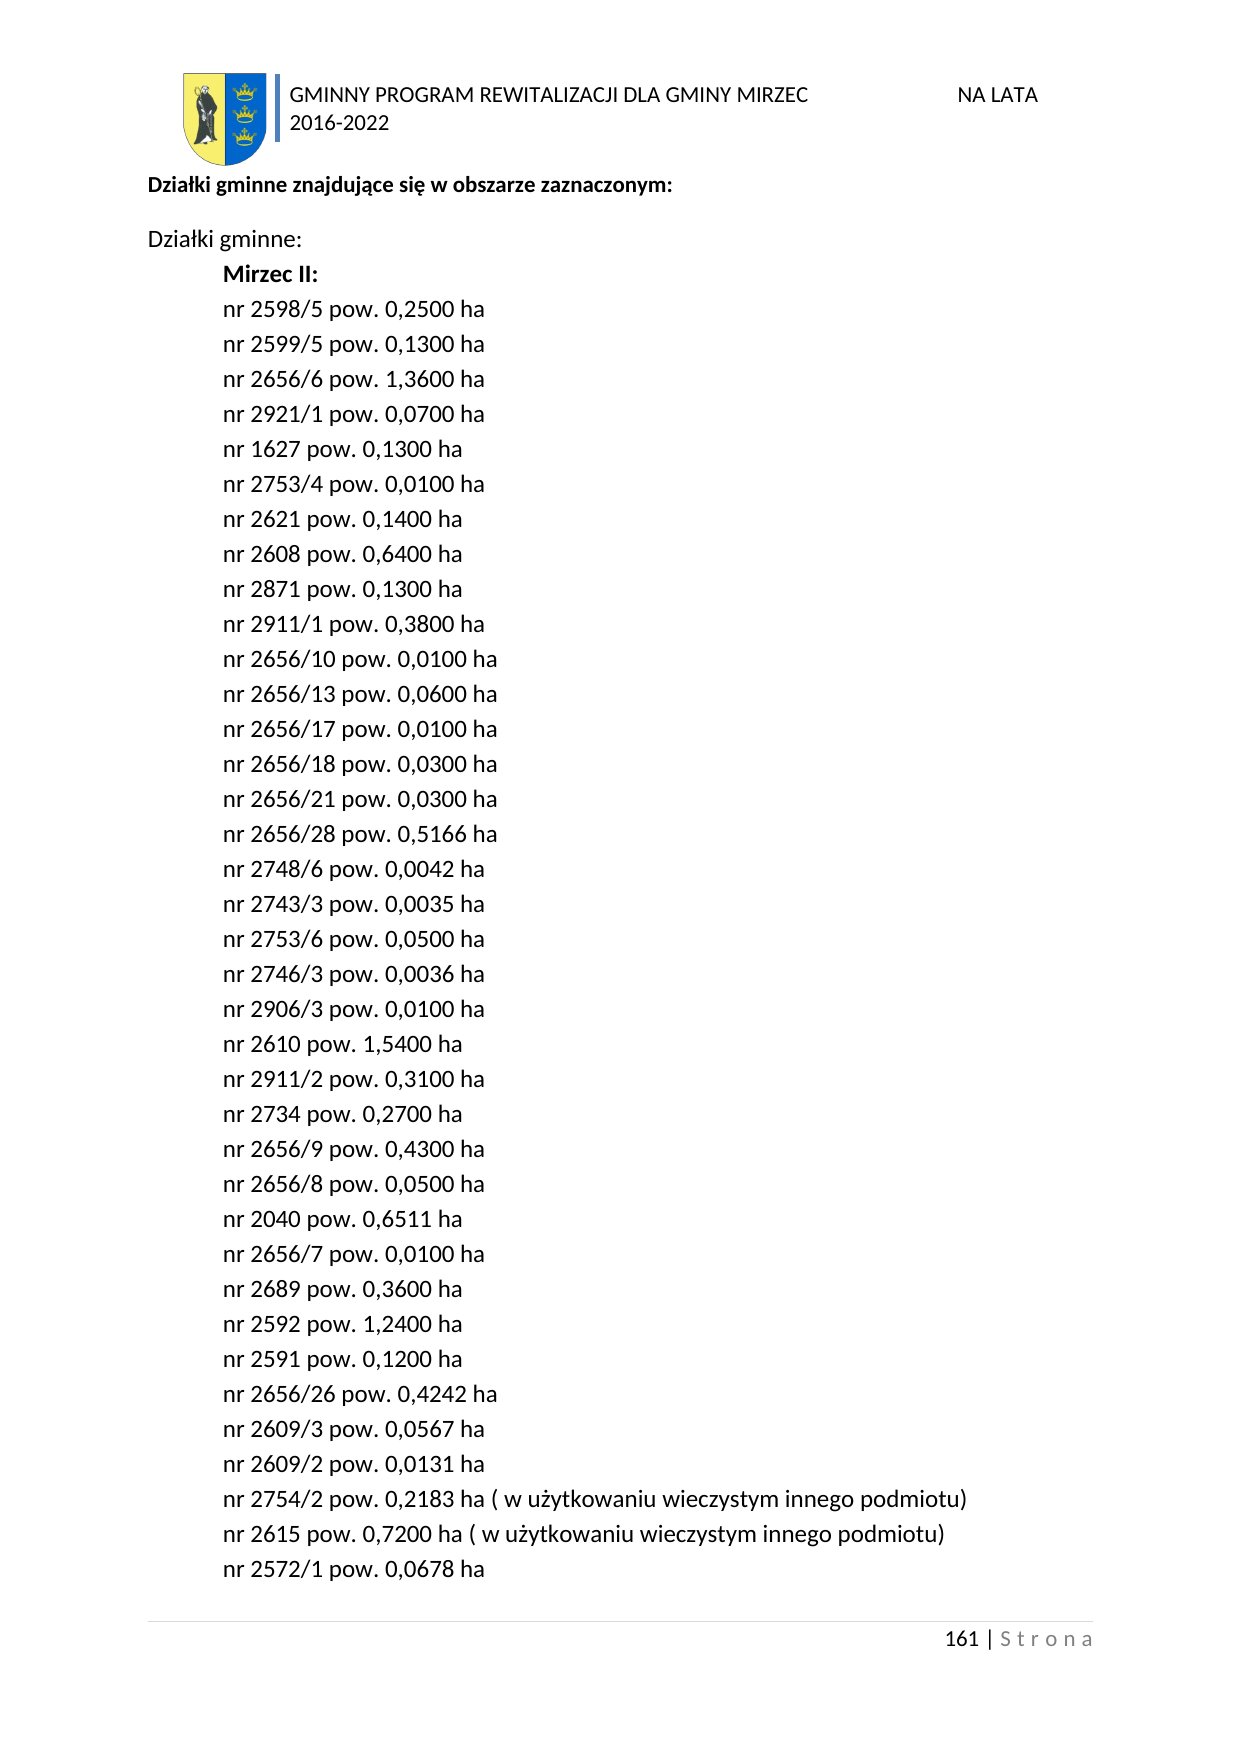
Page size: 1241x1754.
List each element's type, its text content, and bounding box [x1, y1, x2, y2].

text nr 2753/4 pow. 0,0100 ha [223, 468, 1093, 498]
text nr 2609/3 pow. 0,0567 ha [223, 1413, 1093, 1443]
text nr 2906/3 pow. 0,0100 ha [223, 993, 1093, 1023]
text nr 2656/26 pow. 0,4242 ha [223, 1378, 1093, 1408]
text nr 2598/5 pow. 0,2500 ha [223, 293, 1093, 323]
text nr 2871 pow. 0,1300 ha [223, 573, 1093, 603]
text nr 1627 pow. 0,1300 ha [223, 433, 1093, 463]
text Działki gminne znajdujące się w obszarze zaznaczonym: [148, 170, 1093, 198]
text nr 2591 pow. 0,1200 ha [223, 1343, 1093, 1373]
text nr 2754/2 pow. 0,2183 ha ( w użytkowaniu wieczystym innego podmiotu) [223, 1483, 1093, 1513]
text nr 2746/3 pow. 0,0036 ha [223, 958, 1093, 988]
text nr 2599/5 pow. 0,1300 ha [223, 328, 1093, 358]
text Działki gminne: [148, 223, 1093, 253]
text nr 2689 pow. 0,3600 ha [223, 1273, 1093, 1303]
text nr 2734 pow. 0,2700 ha [223, 1098, 1093, 1128]
text nr 2911/2 pow. 0,3100 ha [223, 1063, 1093, 1093]
text nr 2748/6 pow. 0,0042 ha [223, 853, 1093, 883]
text nr 2743/3 pow. 0,0035 ha [223, 888, 1093, 918]
text nr 2656/9 pow. 0,4300 ha [223, 1133, 1093, 1163]
text nr 2592 pow. 1,2400 ha [223, 1308, 1093, 1338]
text nr 2609/2 pow. 0,0131 ha [223, 1448, 1093, 1478]
text nr 2621 pow. 0,1400 ha [223, 503, 1093, 533]
text nr 2572/1 pow. 0,0678 ha [223, 1553, 1093, 1583]
text nr 2656/10 pow. 0,0100 ha [223, 643, 1093, 673]
text nr 2656/6 pow. 1,3600 ha [223, 363, 1093, 393]
text nr 2608 pow. 0,6400 ha [223, 538, 1093, 568]
text nr 2656/21 pow. 0,0300 ha [223, 783, 1093, 813]
text nr 2753/6 pow. 0,0500 ha [223, 923, 1093, 953]
text nr 2921/1 pow. 0,0700 ha [223, 398, 1093, 428]
text nr 2615 pow. 0,7200 ha ( w użytkowaniu wieczystym innego podmiotu) [223, 1518, 1093, 1548]
text nr 2656/18 pow. 0,0300 ha [223, 748, 1093, 778]
text nr 2911/1 pow. 0,3800 ha [223, 608, 1093, 638]
text nr 2656/17 pow. 0,0100 ha [223, 713, 1093, 743]
text nr 2656/8 pow. 0,0500 ha [223, 1168, 1093, 1198]
text nr 2656/7 pow. 0,0100 ha [223, 1238, 1093, 1268]
text Mirzec II: [223, 258, 1093, 288]
text nr 2656/13 pow. 0,0600 ha [223, 678, 1093, 708]
text nr 2656/28 pow. 0,5166 ha [223, 818, 1093, 848]
text nr 2610 pow. 1,5400 ha [223, 1028, 1093, 1058]
text nr 2040 pow. 0,6511 ha [223, 1203, 1093, 1233]
